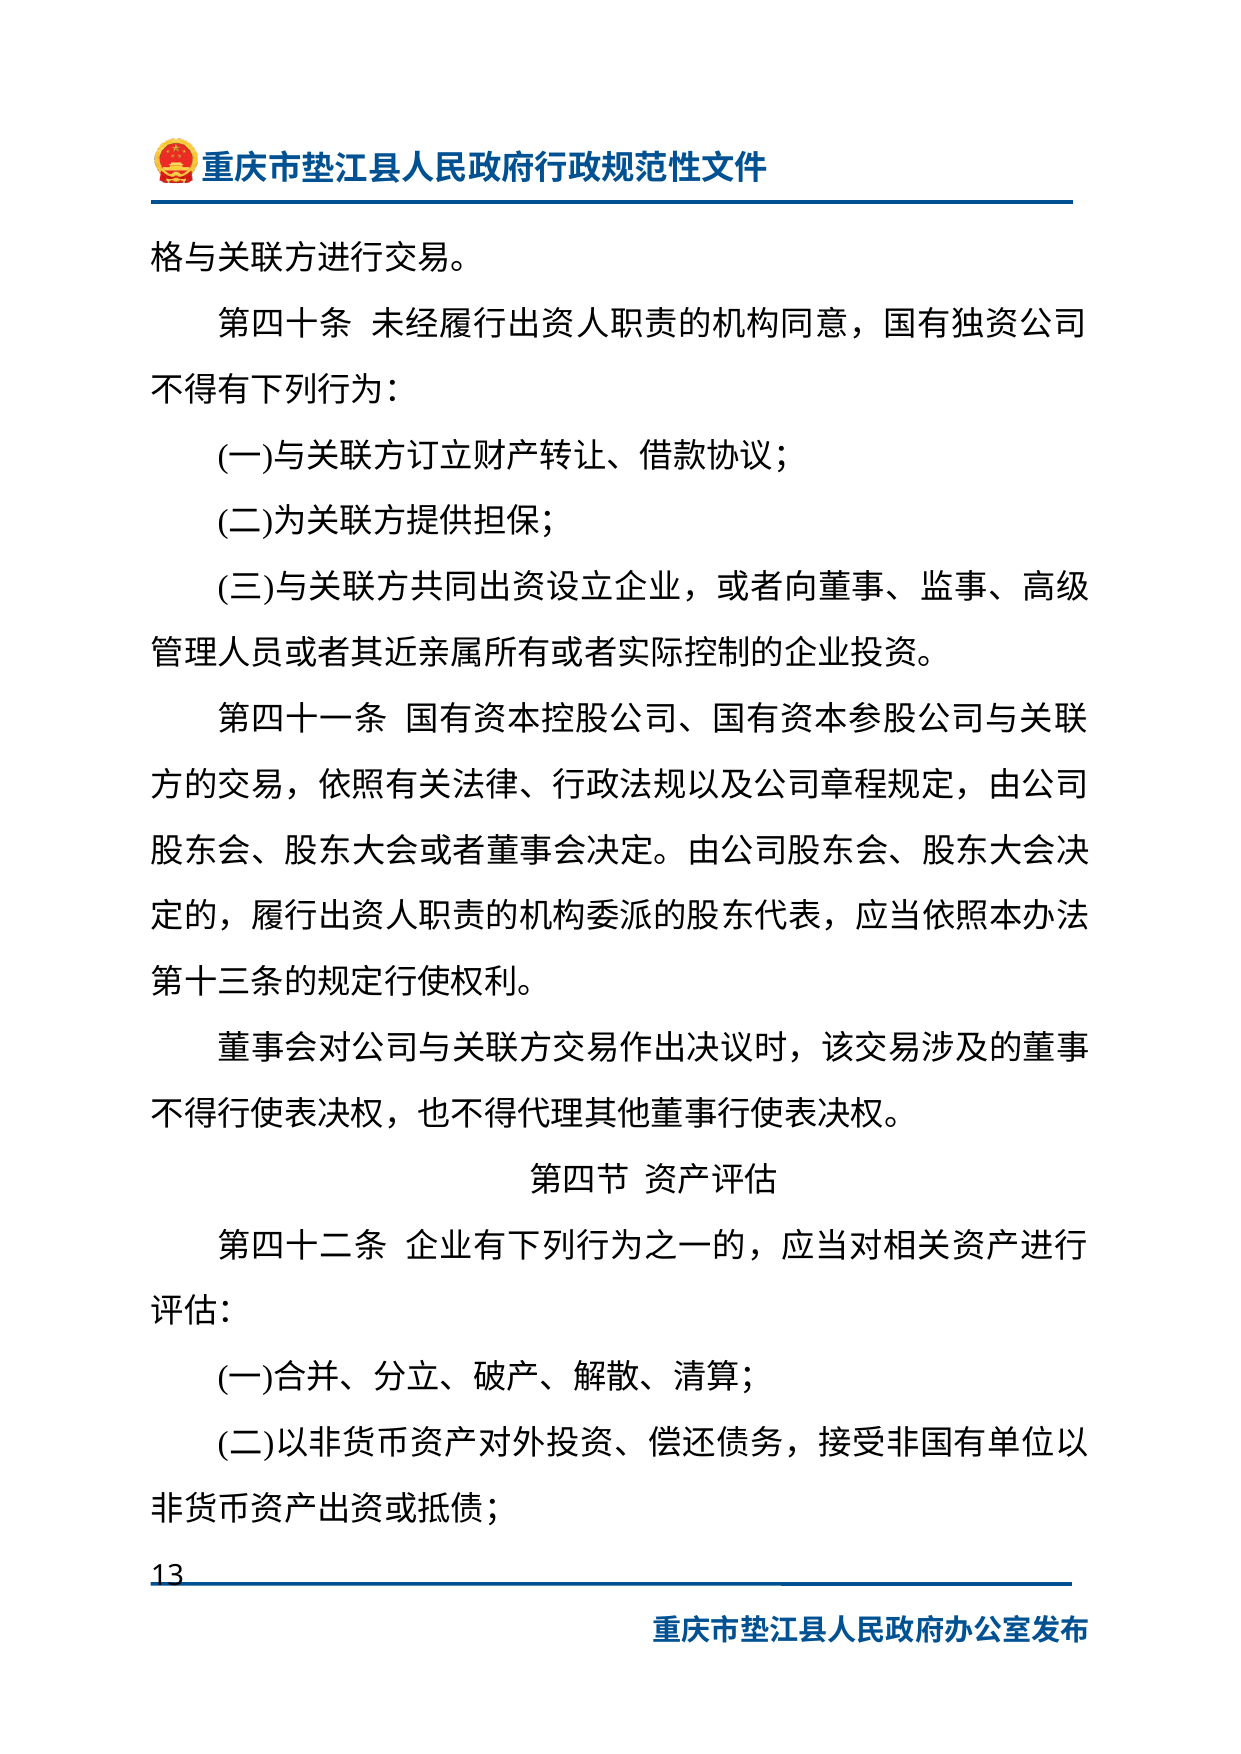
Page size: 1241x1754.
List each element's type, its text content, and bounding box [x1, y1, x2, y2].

text 第三十九条 国有独资公司、国有资本控股公司不得无偿向关联方提供资金、商品、服务或者其他资产，不得以不公平的价格与关联方进行交易。 [151, 222, 1089, 288]
text (二)为关联方提供担保； [151, 486, 1089, 551]
text 第四十一条 国有资本控股公司、国有资本参股公司与关联方的交易，依照有关法律、行政法规以及公司章程规定，由公司股东会、股东大会或者董事会决定。由公司股东会、股东大会决定的，履行出资人职责的机构委派的股东代表，应当依照本办法第十三条的规定行使权利。 [151, 683, 1089, 1012]
list (一)合并、分立、破产、解散、清算； [151, 1341, 1089, 1407]
text 第四节 资产评估 [151, 1144, 1089, 1210]
text 第四十二条 企业有下列行为之一的，应当对相关资产进行评估： [151, 1210, 1089, 1341]
text (一)与关联方订立财产转让、借款协议； [151, 420, 1089, 486]
text 董事会对公司与关联方交易作出决议时，该交易涉及的董事不得行使表决权，也不得代理其他董事行使表决权。 [151, 1012, 1089, 1144]
picture [150, 136, 202, 187]
text 第四十条 未经履行出资人职责的机构同意，国有独资公司不得有下列行为： [151, 288, 1089, 420]
list (二)以非货币资产对外投资、偿还债务，接受非国有单位以非货币资产出资或抵债； [151, 1407, 1089, 1539]
text (三)与关联方共同出资设立企业，或者向董事、监事、高级管理人员或者其近亲属所有或者实际控制的企业投资。 [151, 551, 1089, 683]
